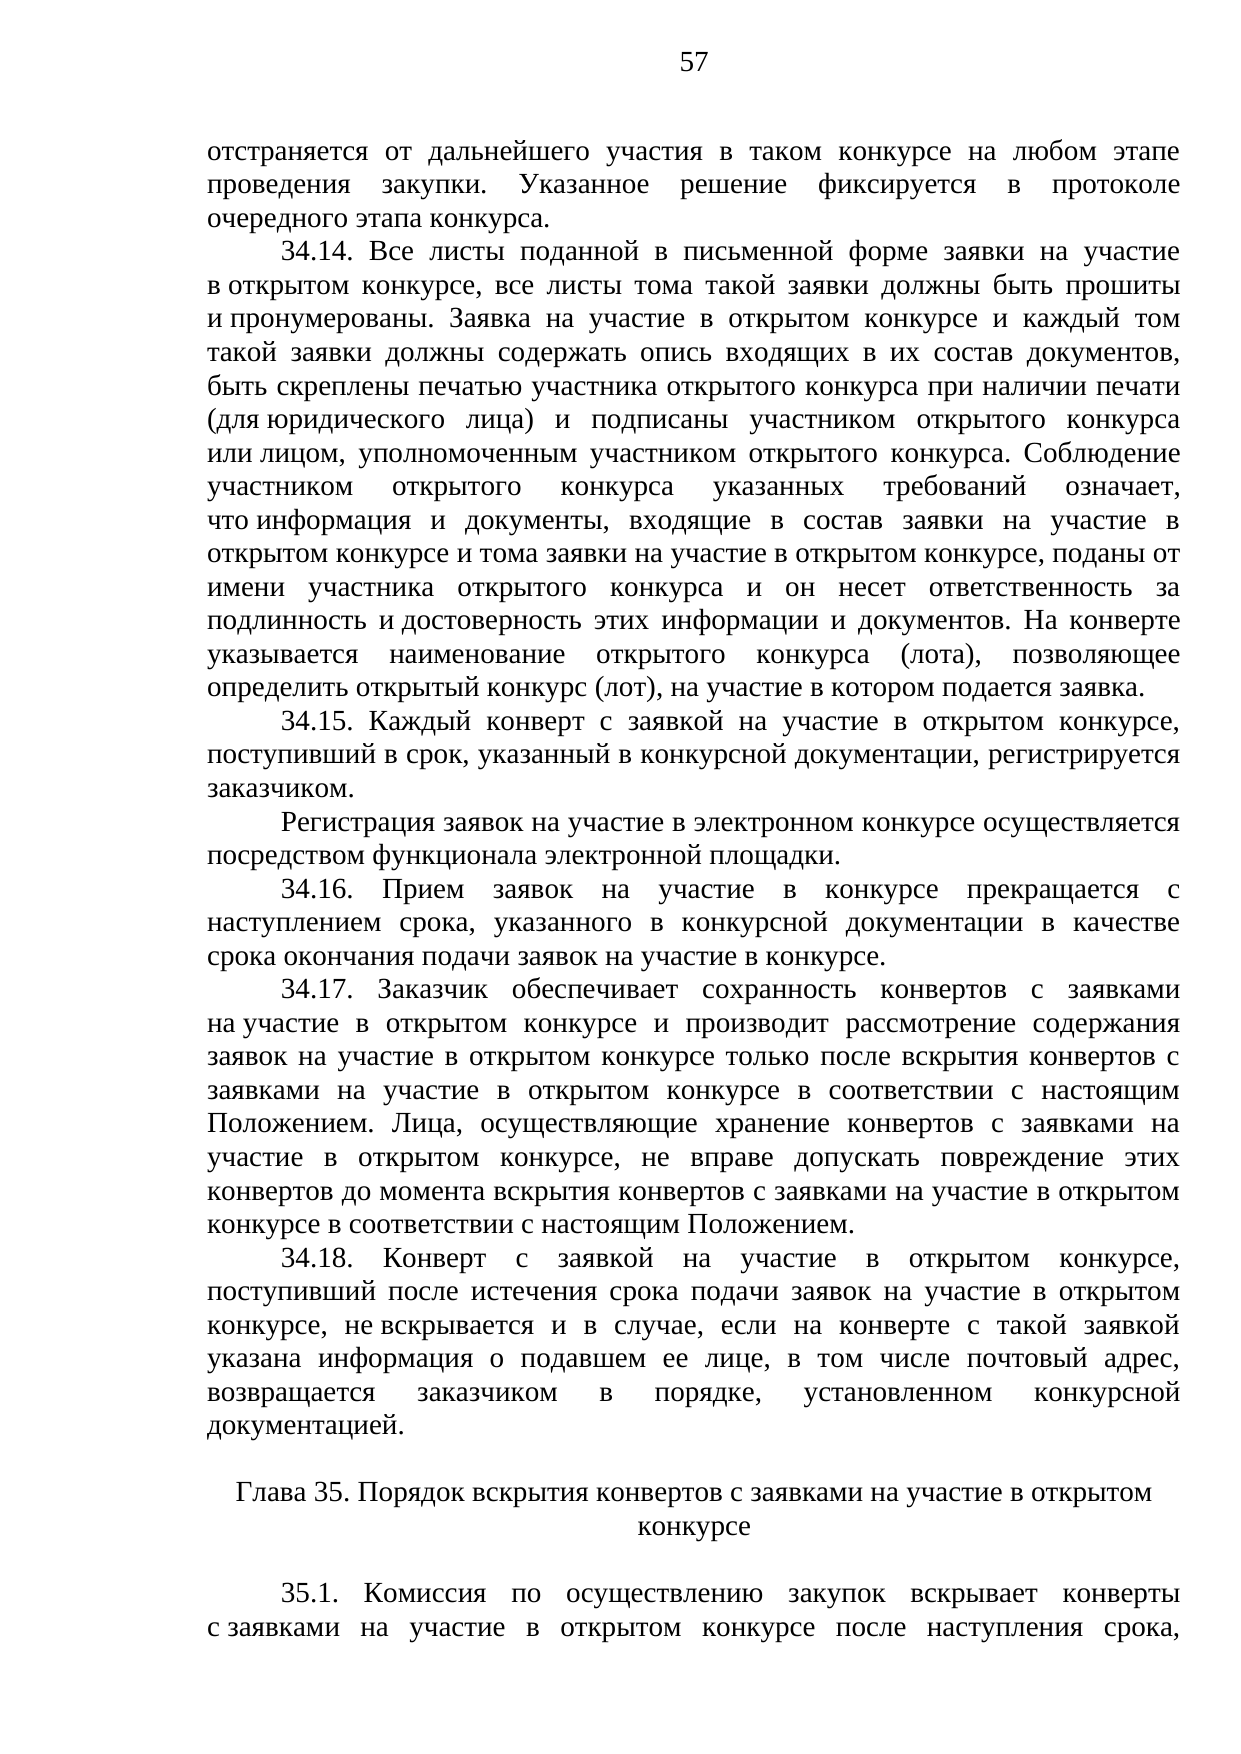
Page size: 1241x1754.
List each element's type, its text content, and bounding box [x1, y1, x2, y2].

text 34.16. Прием заявок на участие в конкурсе прекращается с наступлением срока, указанного в конкурсной документации в качестве срока окончания подачи заявок на участие в конкурсе. [207, 871, 1181, 971]
text 34.15. Каждый конверт с заявкой на участие в открытом конкурсе, поступивший в срок, указанный в конкурсной документации, регистрируется заказчиком. [207, 703, 1181, 804]
text 34.18. Конверт с заявкой на участие в открытом конкурсе, поступивший после истечения срока подачи заявок на участие в открытом конкурсе, не вскрывается и в случае, если на конверте с такой заявкой указана информация о подавшем ее лице, в том числе почтовый адрес, возвращается заказчиком в порядке, установленном конкурсной документацией. [207, 1240, 1181, 1441]
text Глава 35. Порядок вскрытия конвертов с заявками на участие в открытом конкурсе [207, 1474, 1181, 1542]
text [207, 133, 1181, 233]
text 34.14. Все листы поданной в письменной форме заявки на участие в открытом конкурсе, все листы тома такой заявки должны быть прошиты и пронумерованы. Заявка на участие в открытом конкурсе и каждый том такой заявки должны содержать опись входящих в их состав документов, быть скреплены печатью участника открытого конкурса при наличии печати (для юридического лица) и подписаны участником открытого конкурса или лицом, уполномоченным участником открытого конкурса. Соблюдение участником открытого конкурса указанных требований означает, что информация и документы, входящие в состав заявки на участие в открытом конкурсе и тома заявки на участие в открытом конкурсе, поданы от имени участника открытого конкурса и он несет ответственность за подлинность и достоверность этих информации и документов. На конверте указывается наименование открытого конкурса (лота), позволяющее определить открытый конкурс (лот), на участие в котором подается заявка. [207, 233, 1181, 703]
text 34.17. Заказчик обеспечивает сохранность конвертов с заявками на участие в открытом конкурсе и производит рассмотрение содержания заявок на участие в открытом конкурсе только после вскрытия конвертов с заявками на участие в открытом конкурсе в соответствии с настоящим Положением. Лица, осуществляющие хранение конвертов с заявками на участие в открытом конкурсе, не вправе допускать повреждение этих конвертов до момента вскрытия конвертов с заявками на участие в открытом конкурсе в соответствии с настоящим Положением. [207, 971, 1181, 1240]
text Регистрация заявок на участие в электронном конкурсе осуществляется посредством функционала электронной площадки. [207, 804, 1181, 871]
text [207, 1575, 1181, 1642]
